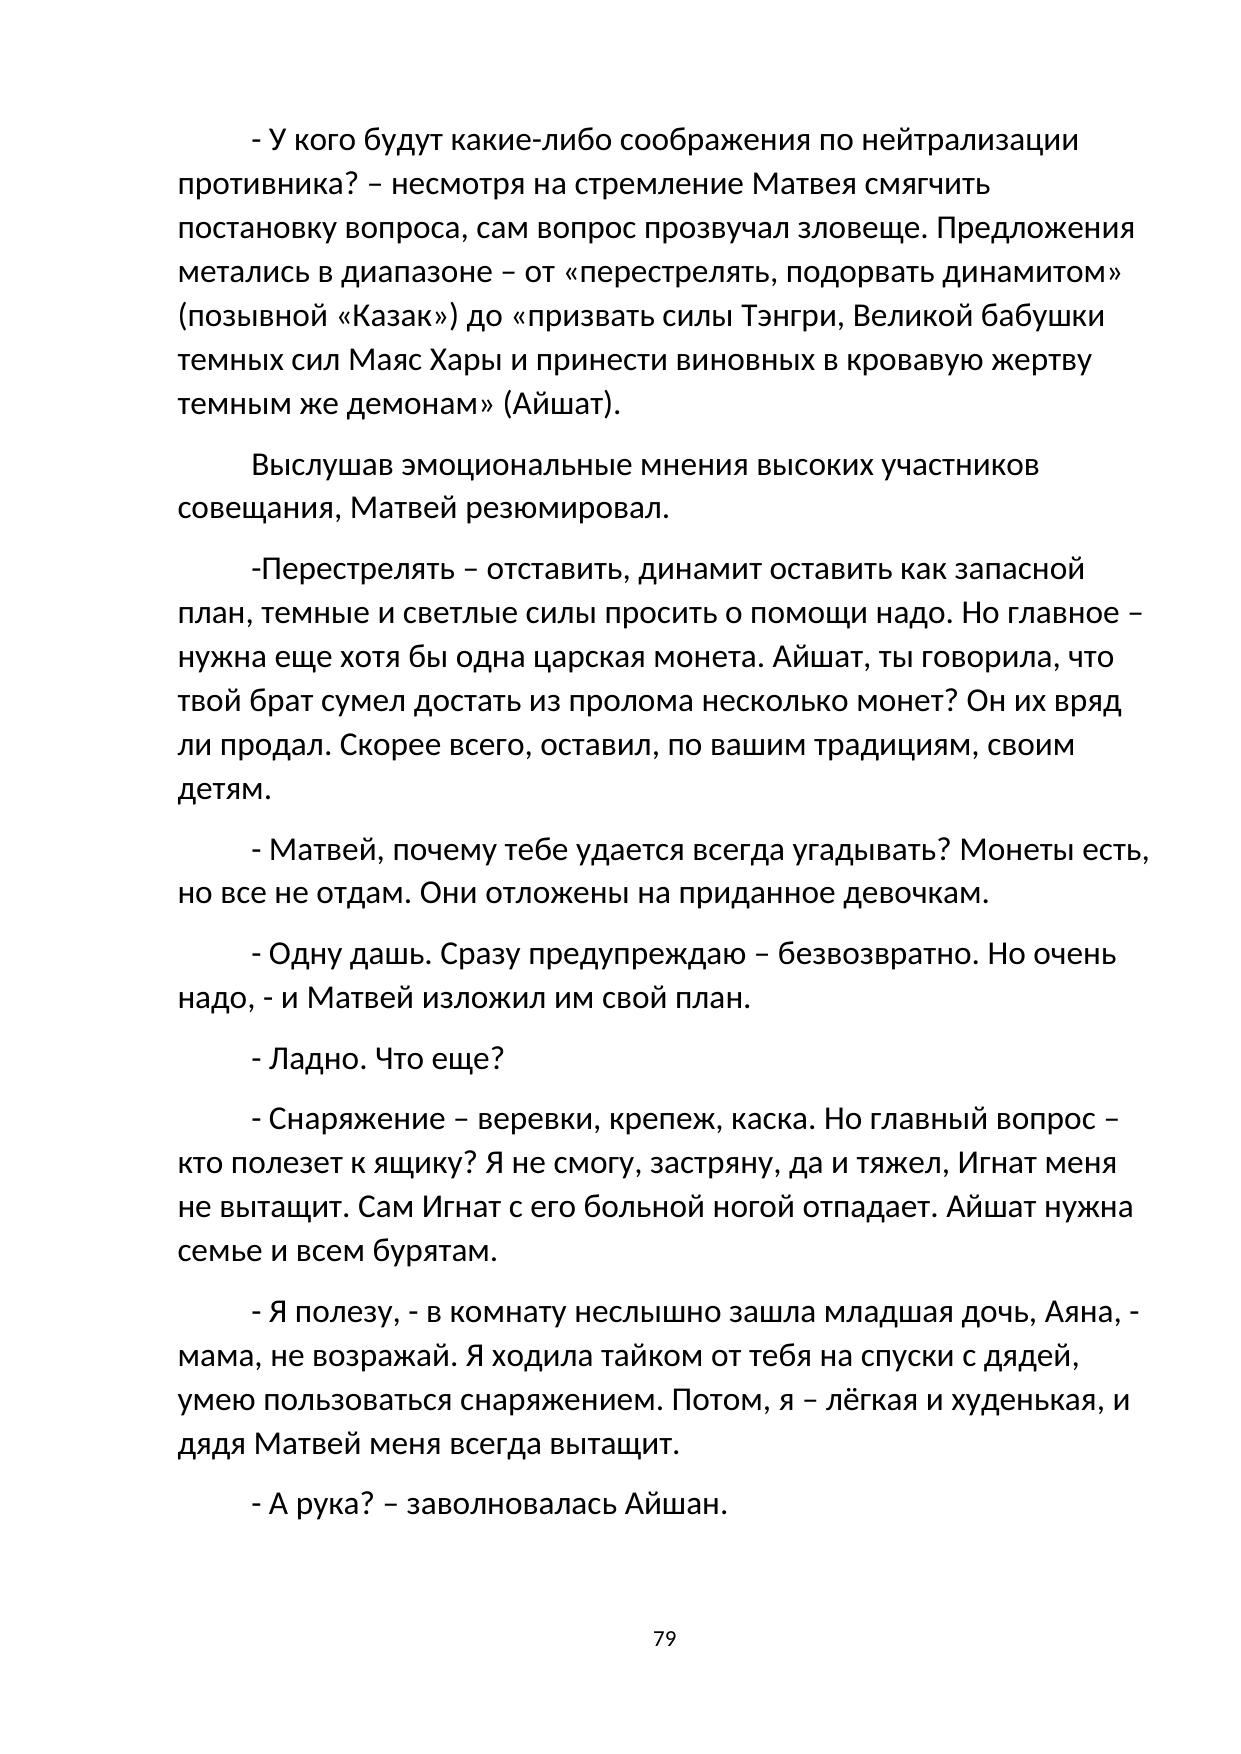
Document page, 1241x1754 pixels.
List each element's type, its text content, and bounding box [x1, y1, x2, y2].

text - У кого будут какие-либо соображения по нейтрализации противника? – несмотря на стремление Матвея смягчить постановку вопроса, сам вопрос прозвучал зловеще. Предложения метались в диапазоне – от «перестрелять, подорвать динамитом» (позывной «Казак») до «призвать силы Тэнгри, Великой бабушки темных сил Маяс Хары и принести виновных в кровавую жертву темным же демонам» (Айшат). [177, 118, 1152, 423]
text -Перестрелять – отставить, динамит оставить как запасной план, темные и светлые силы просить о помощи надо. Но главное – нужна еще хотя бы одна царская монета. Айшат, ты говорила, что твой брат сумел достать из пролома несколько монет? Он их вряд ли продал. Скорее всего, оставил, по вашим традициям, своим детям. [177, 547, 1152, 808]
text Выслушав эмоциональные мнения высоких участников совещания, Матвей резюмировал. [177, 442, 1152, 527]
text - А рука? – заволновалась Айшан. [177, 1482, 1152, 1523]
text - Ладно. Что еще? [177, 1037, 1152, 1077]
text - Одну дашь. Сразу предупреждаю – безвозвратно. Но очень надо, - и Матвей изложил им свой план. [177, 932, 1152, 1017]
text - Снаряжение – веревки, крепеж, каска. Но главный вопрос – кто полезет к ящику? Я не смогу, застряну, да и тяжел, Игнат меня не вытащит. Сам Игнат с его больной ногой отпадает. Айшат нужна семье и всем бурятам. [177, 1097, 1152, 1270]
text - Я полезу, - в комнату неслышно зашла младшая дочь, Аяна, - мама, не возражай. Я ходила тайком от тебя на спуски с дядей, умею пользоваться снаряжением. Потом, я – лёгкая и худенькая, и дядя Матвей меня всегда вытащит. [177, 1290, 1152, 1462]
text - Матвей, почему тебе удается всегда угадывать? Монеты есть, но все не отдам. Они отложены на приданное девочкам. [177, 827, 1152, 912]
